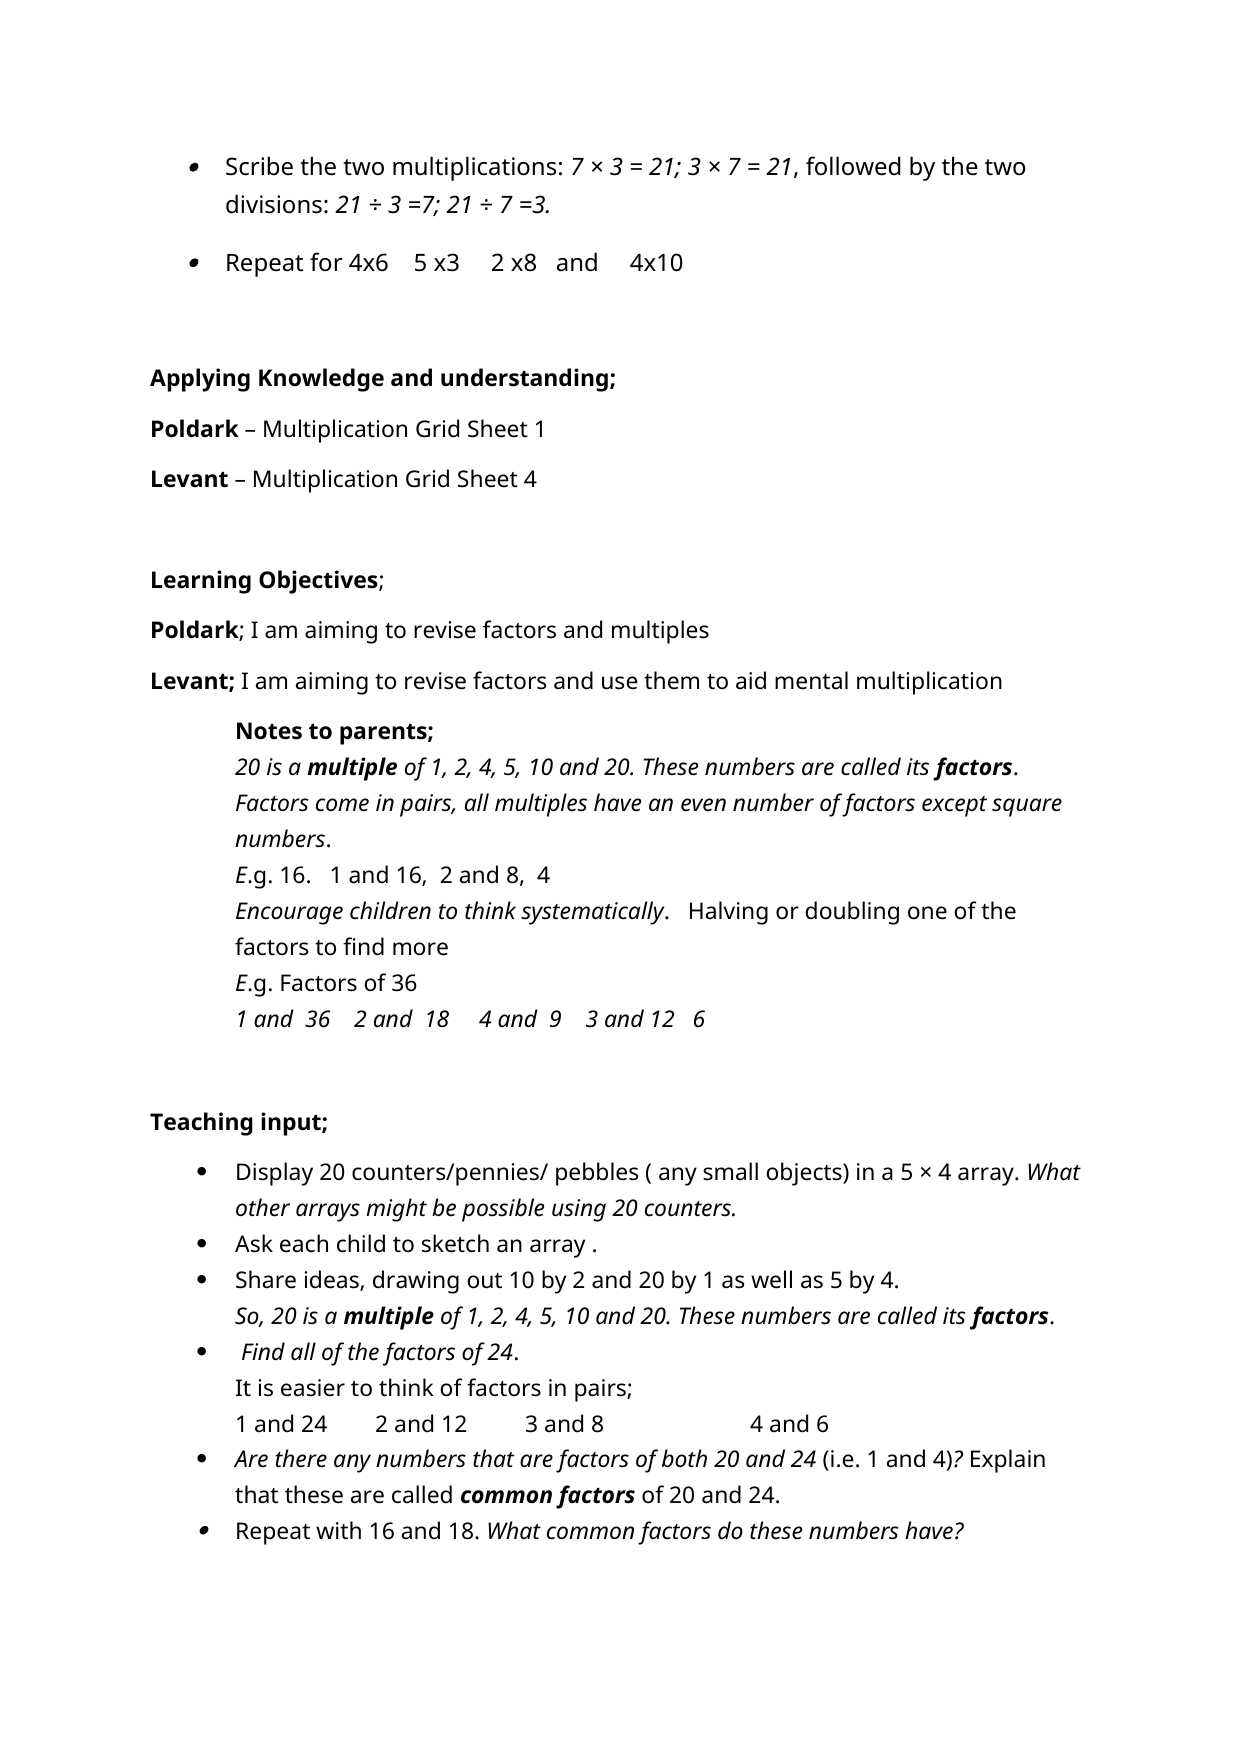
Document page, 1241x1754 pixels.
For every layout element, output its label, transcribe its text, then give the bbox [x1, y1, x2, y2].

text Levant; I am aiming to revise factors and use them to aid mental multiplication [150, 664, 1090, 696]
text Applying Knowledge and understanding; [150, 362, 1090, 393]
text Poldark – Multiplication Grid Sheet 1 [150, 412, 1090, 444]
text Learning Objectives; [150, 564, 1090, 595]
list Find all of the factors of 24. [197, 1336, 1090, 1367]
list Are there any numbers that are factors of both 20 and 24 (i.e. 1 and 4)? Explain that these are called common factors of 20 and 24. [197, 1443, 1090, 1511]
list E.g. Factors of 36 [235, 967, 1090, 998]
list 1 and 36 2 and 18 4 and 9 3 and 12 6 [235, 1002, 1090, 1034]
list Share ideas, drawing out 10 by 2 and 20 by 1 as well as 5 by 4. [197, 1264, 1090, 1295]
list Display 20 counters/pennies/ pebbles ( any small objects) in a 5 × 4 array. What other arrays might be possible using 20 counters. [197, 1156, 1090, 1223]
list Repeat for 4x6 5 x3 2 x8 and 4x10 [187, 246, 1090, 278]
list Notes to parents; [235, 715, 1090, 746]
list It is easier to think of factors in pairs; [235, 1372, 1090, 1403]
list Repeat with 16 and 18. What common factors do these numbers have? [197, 1515, 1090, 1547]
text Poldark; I am aiming to revise factors and multiples [150, 614, 1090, 645]
list Scribe the two multiplications: 7 × 3 = 21; 3 × 7 = 21, followed by the two divisions: 21 ÷ 3 =7; 21 ÷ 7 =3. [187, 150, 1090, 220]
list 1 and 24 2 and 12 3 and 8 4 and 6 [235, 1407, 1090, 1439]
list Ask each child to sketch an array . [197, 1228, 1090, 1259]
list E.g. 16. 1 and 16, 2 and 8, 4 [235, 859, 1090, 890]
text Levant – Multiplication Grid Sheet 4 [150, 463, 1090, 494]
list Factors come in pairs, all multiples have an even number of factors except square numbers. [235, 787, 1090, 854]
text Teaching input; [150, 1106, 1090, 1137]
list So, 20 is a multiple of 1, 2, 4, 5, 10 and 20. These numbers are called its factors. [235, 1300, 1090, 1331]
list 20 is a multiple of 1, 2, 4, 5, 10 and 20. These numbers are called its factors. [235, 751, 1090, 782]
list Encourage children to think systematically. Halving or doubling one of the factors to find more [235, 895, 1090, 962]
